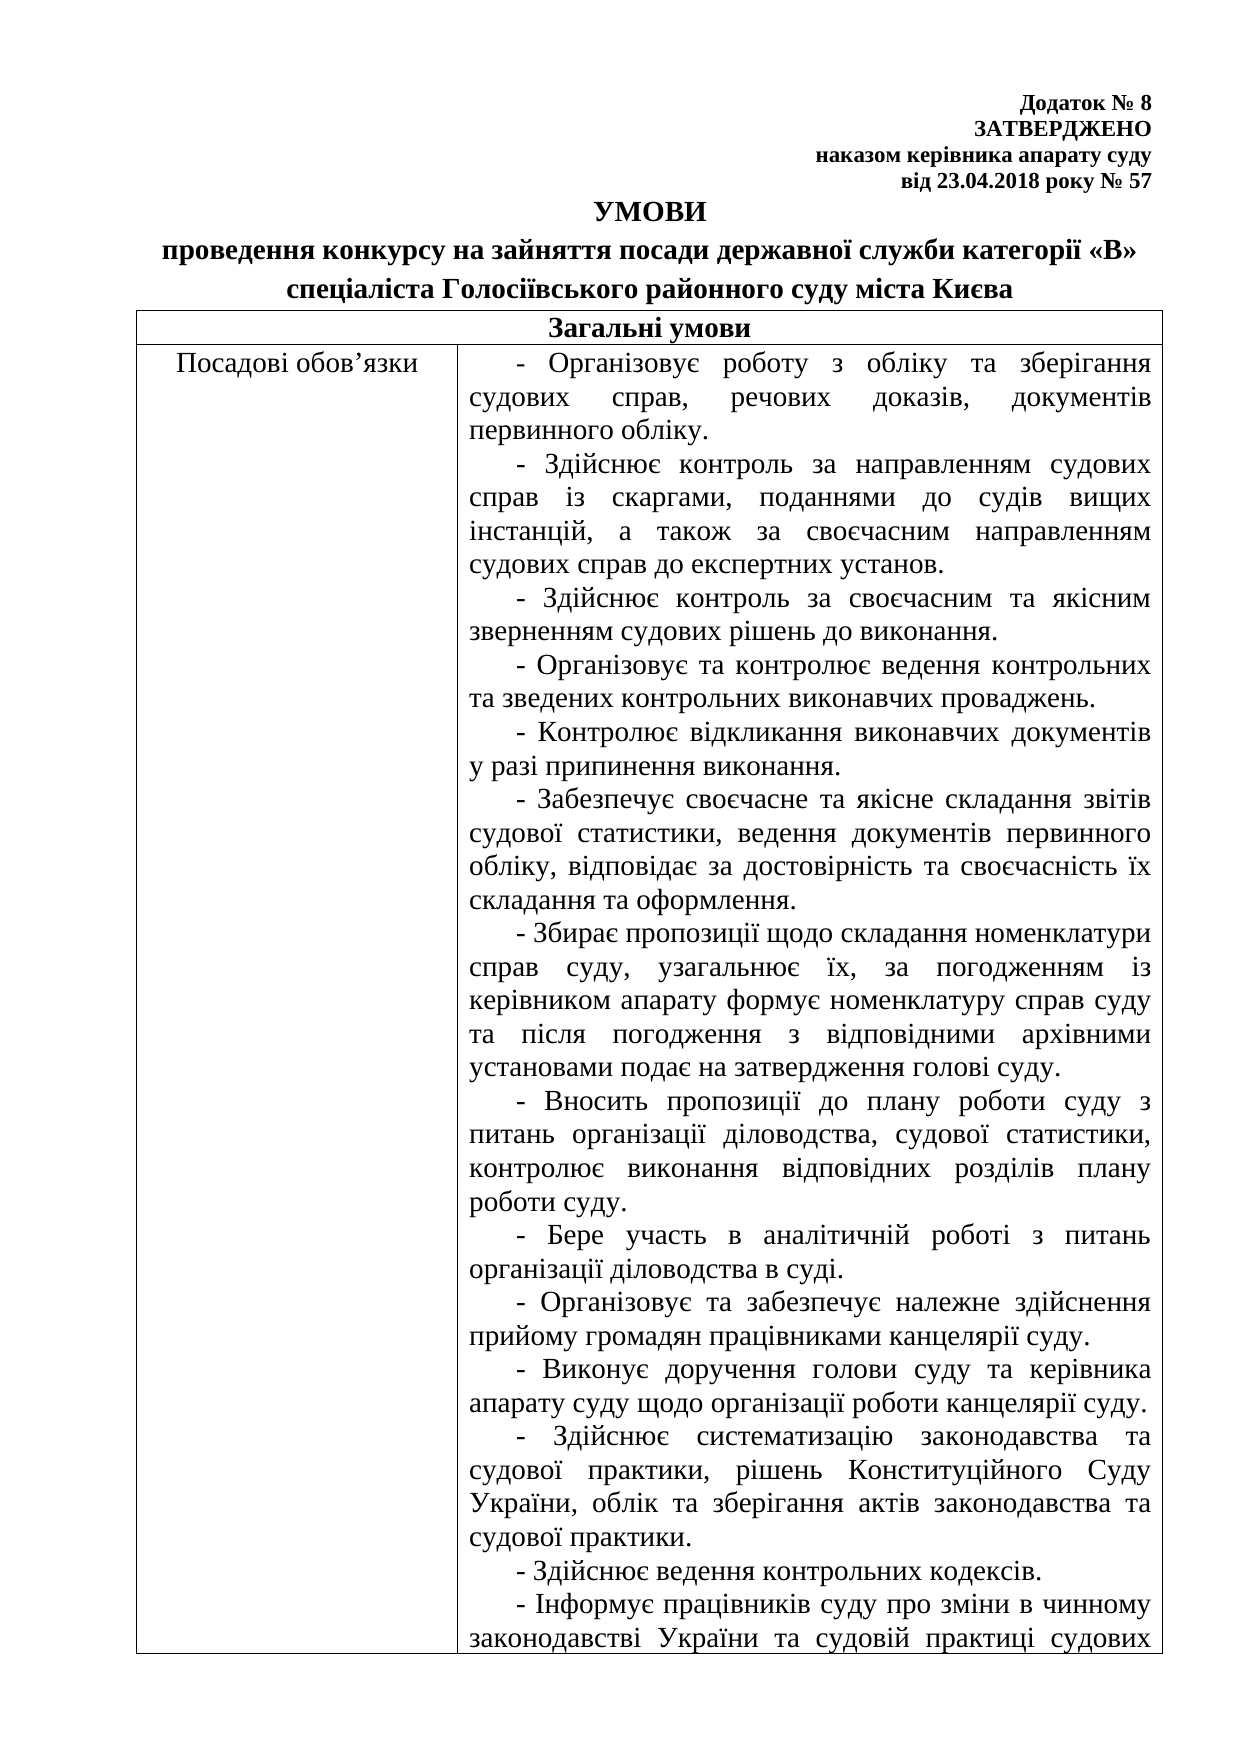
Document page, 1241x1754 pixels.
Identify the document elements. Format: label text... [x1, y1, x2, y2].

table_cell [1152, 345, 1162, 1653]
text від 23.04.2018 року № 57 [148, 168, 1152, 194]
text наказом керівника апарату суду [148, 141, 1152, 168]
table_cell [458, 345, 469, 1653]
table_cell Посадові обов’язки [137, 345, 457, 1653]
text проведення конкурсу на зайняття посади державної служби категорії «В» спеціаліста Голосіївського районного суду міста Києва [148, 232, 1152, 304]
text Додаток № 8 [148, 88, 1152, 115]
text УМОВИ [148, 194, 1152, 227]
text ЗАТВЕРДЖЕНО [148, 115, 1152, 141]
table_header Загальні умови [137, 311, 1162, 344]
